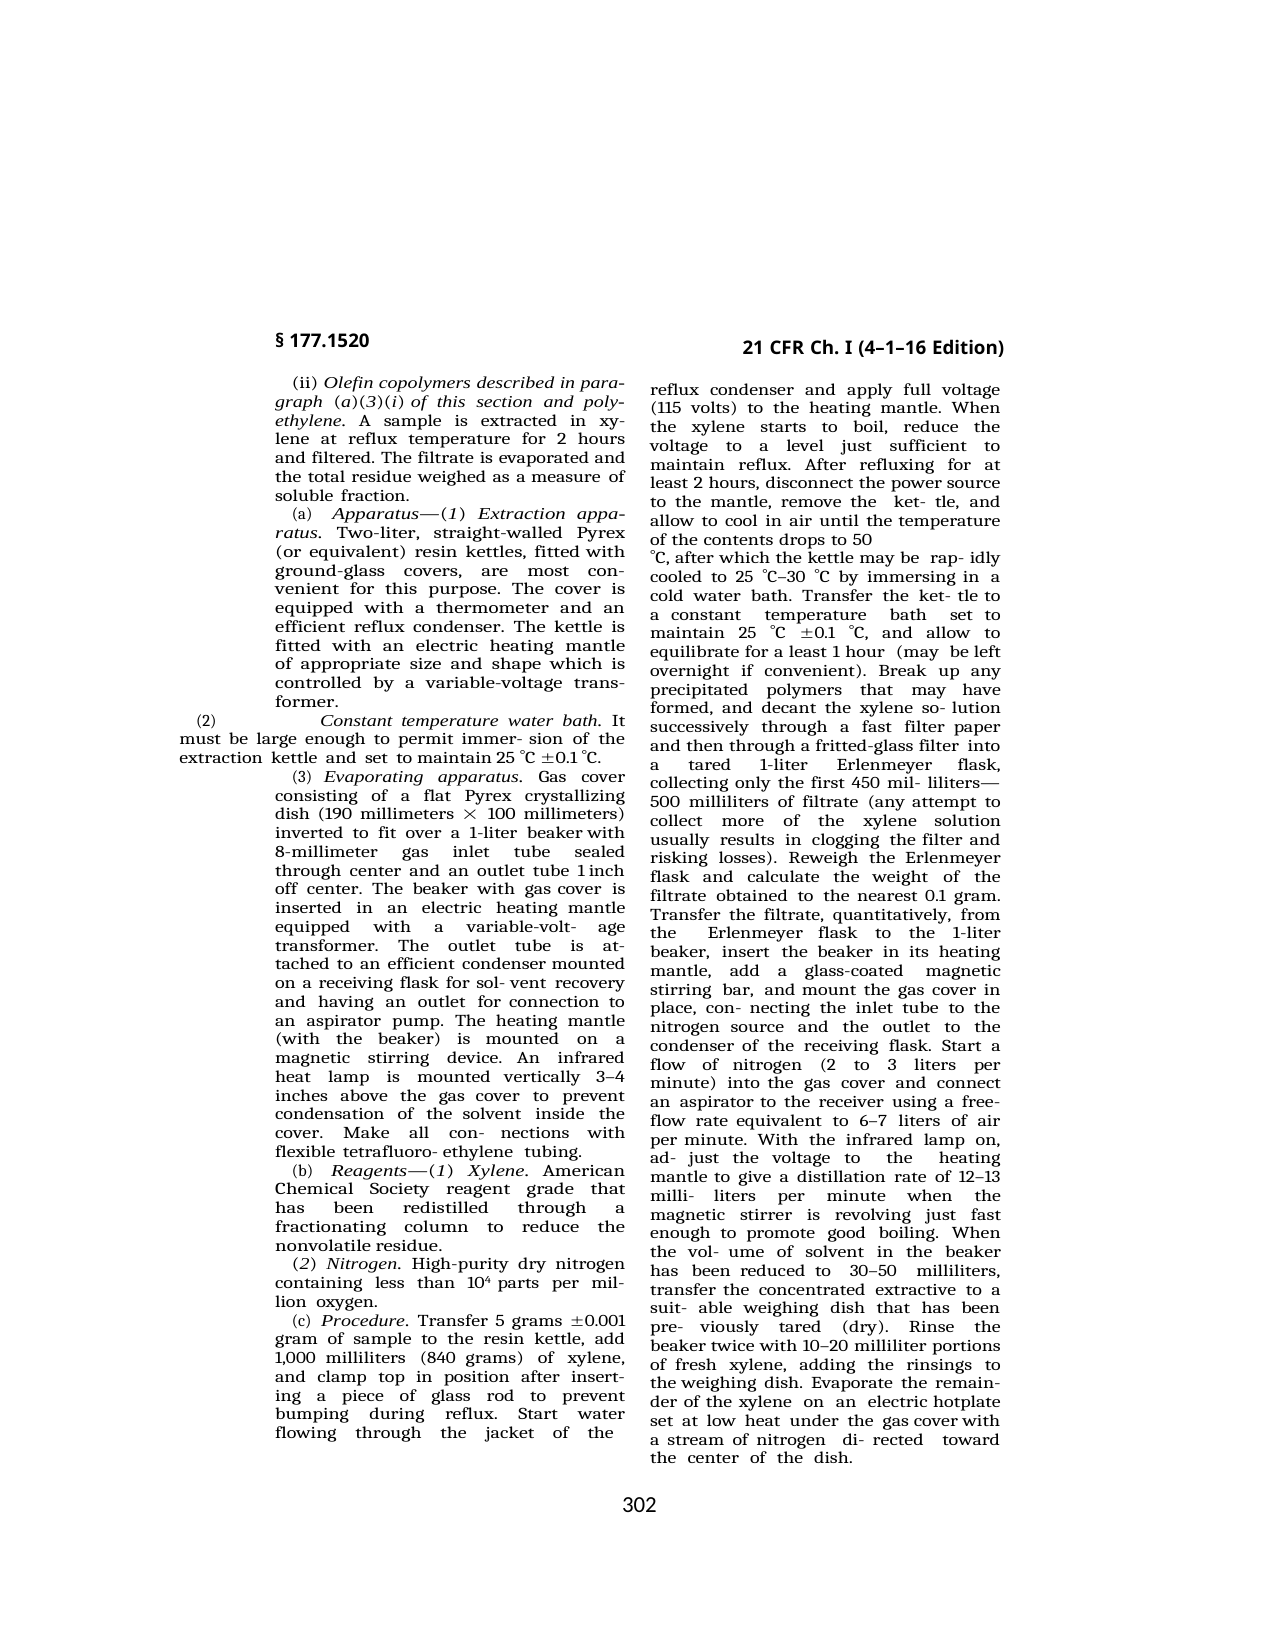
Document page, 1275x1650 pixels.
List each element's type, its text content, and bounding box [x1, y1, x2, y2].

text (ii) Olefin copolymers described in para- graph (a)(3)(i) of this section and poly- ethylene. A sample is extracted in xy- lene at reflux temperature for 2 hours and filtered. The filtrate is evaporated and the total residue weighed as a measure of soluble fraction. [275, 373, 625, 505]
subtitle § 177.1520 [275, 327, 625, 353]
subtitle 21 CFR Ch. I (4–1–16 Edition) [742, 334, 1096, 359]
list Apparatus—(1) Extraction appa- ratus. Two-liter, straight-walled Pyrex (or equivalent) resin kettles, fitted with ground-glass covers, are most con- venient for this purpose. The cover is equipped with a thermometer and an efficient reflux condenser. The kettle is fitted with an electric heating mantle of appropriate size and shape which is controlled by a variable-voltage trans- former. [275, 505, 625, 711]
text (2) Nitrogen. High-purity dry nitrogen containing less than 104 parts per mil- lion oxygen. [275, 1255, 625, 1311]
text C, after which the kettle may be rap- idly cooled to 25 C–30 C by immersing in a cold water bath. Transfer the ket- tle to a constant temperature bath set to maintain 25 C 0.1 C, and allow to equilibrate for a least 1 hour (may be left overnight if convenient). Break up any precipitated polymers that may have formed, and decant the xylene so- lution successively through a fast filter paper and then through a fritted-glass filter into a tared 1-liter Erlenmeyer flask, collecting only the first 450 mil- liliters—500 milliliters of filtrate (any attempt to collect more of the xylene solution usually results in clogging the filter and risking losses). Reweigh the Erlenmeyer flask and calculate the weight of the filtrate obtained to the nearest 0.1 gram. Transfer the filtrate, quantitatively, from the Erlenmeyer flask to the 1-liter beaker, insert the beaker in its heating mantle, add a glass-coated magnetic stirring bar, and mount the gas cover in place, con- necting the inlet tube to the nitrogen source and the outlet to the condenser of the receiving flask. Start a flow of nitrogen (2 to 3 liters per minute) into the gas cover and connect an aspirator to the receiver using a free-flow rate equivalent to 6–7 liters of air per minute. With the infrared lamp on, ad- just the voltage to the heating mantle to give a distillation rate of 12–13 milli- liters per minute when the magnetic stirrer is revolving just fast enough to promote good boiling. When the vol- ume of solvent in the beaker has been reduced to 30–50 milliliters, transfer the concentrated extractive to a suit- able weighing dish that has been pre- viously tared (dry). Rinse the beaker twice with 10–20 milliliter portions of fresh xylene, adding the rinsings to the weighing dish. Evaporate the remain- der of the xylene on an electric hotplate set at low heat under the gas cover with a stream of nitrogen di- rected toward the center of the dish. [650, 549, 1001, 1467]
list Procedure. Transfer 5 grams 0.001 gram of sample to the resin kettle, add 1,000 milliliters (840 grams) of xylene, and clamp top in position after insert- ing a piece of glass rod to prevent bumping during reflux. Start water flowing through the jacket of the [275, 1311, 625, 1442]
list Reagents—(1) Xylene. American Chemical Society reagent grade that has been redistilled through a fractionating column to reduce the nonvolatile residue. [275, 1161, 625, 1255]
list Constant temperature water bath. It must be large enough to permit immer- sion of the extraction kettle and set to maintain 25 C 0.1 C. [179, 711, 625, 767]
text reflux condenser and apply full voltage (115 volts) to the heating mantle. When the xylene starts to boil, reduce the voltage to a level just sufficient to maintain reflux. After refluxing for at least 2 hours, disconnect the power source to the mantle, remove the ket- tle, and allow to cool in air until the temperature of the contents drops to 50 [650, 380, 1000, 549]
list Evaporating apparatus. Gas cover consisting of a flat Pyrex crystallizing dish (190 millimeters 100 millimeters) inverted to fit over a 1-liter beaker with 8-millimeter gas inlet tube sealed through center and an outlet tube 1 inch off center. The beaker with gas cover is inserted in an electric heating mantle equipped with a variable-volt- age transformer. The outlet tube is at- tached to an efficient condenser mounted on a receiving flask for sol- vent recovery and having an outlet for connection to an aspirator pump. The heating mantle (with the beaker) is mounted on a magnetic stirring device. An infrared heat lamp is mounted vertically 3–4 inches above the gas cover to prevent condensation of the solvent inside the cover. Make all con- nections with flexible tetrafluoro- ethylene tubing. [275, 767, 625, 1161]
